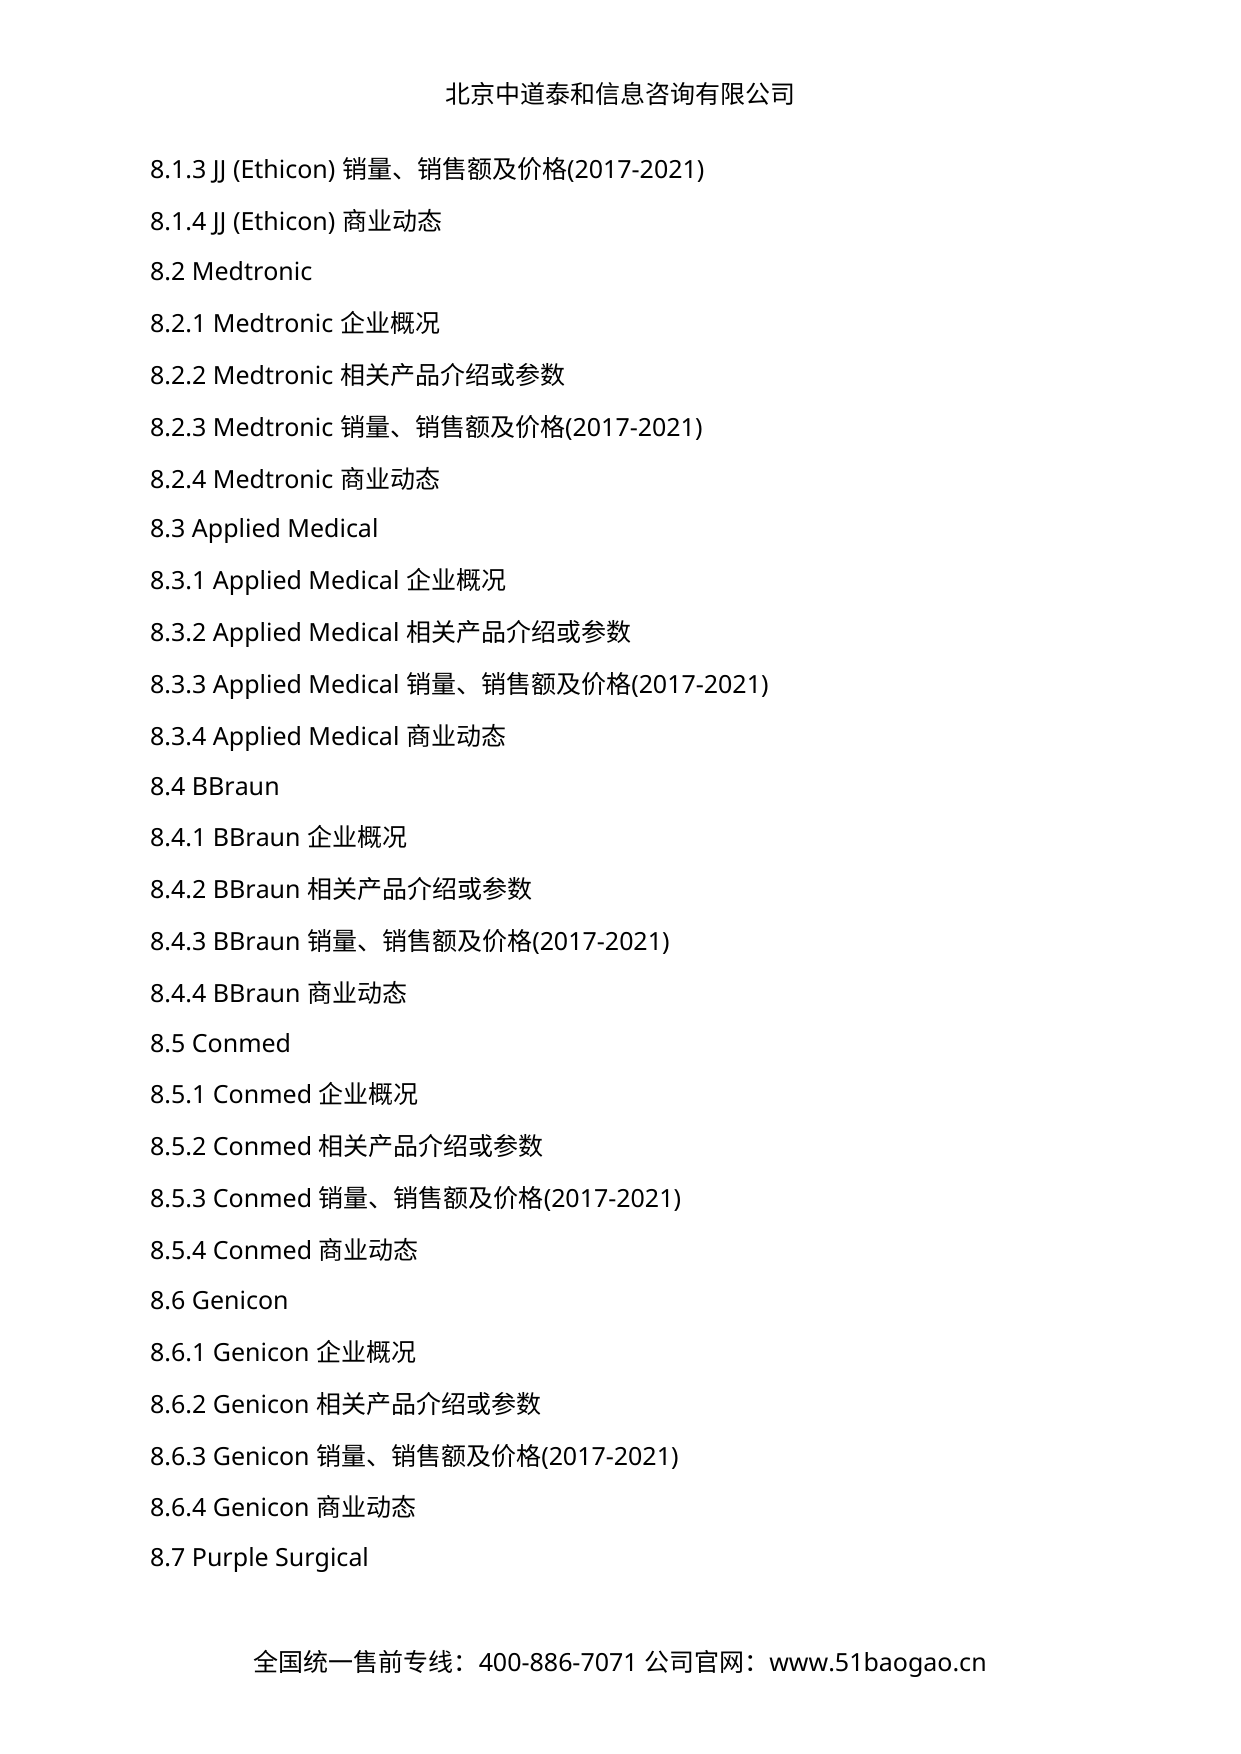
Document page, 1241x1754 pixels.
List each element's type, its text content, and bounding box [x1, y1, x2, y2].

text 8.3.4 Applied Medical 商业动态 [150, 716, 1090, 752]
text 8.4 BBraun [150, 768, 1090, 802]
text 8.6.1 Genicon 企业概况 [150, 1332, 1090, 1368]
text 8.5.3 Conmed 销量、销售额及价格(2017-2021) [150, 1179, 1090, 1215]
text 8.4.3 BBraun 销量、销售额及价格(2017-2021) [150, 922, 1090, 958]
text 8.3.2 Applied Medical 相关产品介绍或参数 [150, 612, 1090, 649]
text 8.7 Purple Surgical [150, 1540, 1090, 1574]
text 8.2.3 Medtronic 销量、销售额及价格(2017-2021) [150, 407, 1090, 443]
text 8.2.4 Medtronic 商业动态 [150, 459, 1090, 495]
text 8.6.2 Genicon 相关产品介绍或参数 [150, 1384, 1090, 1420]
text 8.6.3 Genicon 销量、销售额及价格(2017-2021) [150, 1436, 1090, 1472]
text 8.5.2 Conmed 相关产品介绍或参数 [150, 1127, 1090, 1163]
text 8.3.3 Applied Medical 销量、销售额及价格(2017-2021) [150, 664, 1090, 701]
text 8.4.1 BBraun 企业概况 [150, 818, 1090, 854]
text 8.1.4 JJ (Ethicon) 商业动态 [150, 202, 1090, 238]
text 8.4.4 BBraun 商业动态 [150, 973, 1090, 1010]
text 8.4.2 BBraun 相关产品介绍或参数 [150, 870, 1090, 906]
text 8.5.4 Conmed 商业动态 [150, 1231, 1090, 1267]
text 8.3.1 Applied Medical 企业概况 [150, 561, 1090, 597]
text 8.3 Applied Medical [150, 511, 1090, 545]
text 8.2.2 Medtronic 相关产品介绍或参数 [150, 355, 1090, 392]
text 8.1.3 JJ (Ethicon) 销量、销售额及价格(2017-2021) [150, 150, 1090, 186]
text 8.6.4 Genicon 商业动态 [150, 1488, 1090, 1524]
text 8.2.1 Medtronic 企业概况 [150, 303, 1090, 340]
text 8.5.1 Conmed 企业概况 [150, 1075, 1090, 1111]
text 8.2 Medtronic [150, 254, 1090, 288]
text 8.5 Conmed [150, 1025, 1090, 1059]
text 8.6 Genicon [150, 1282, 1090, 1317]
